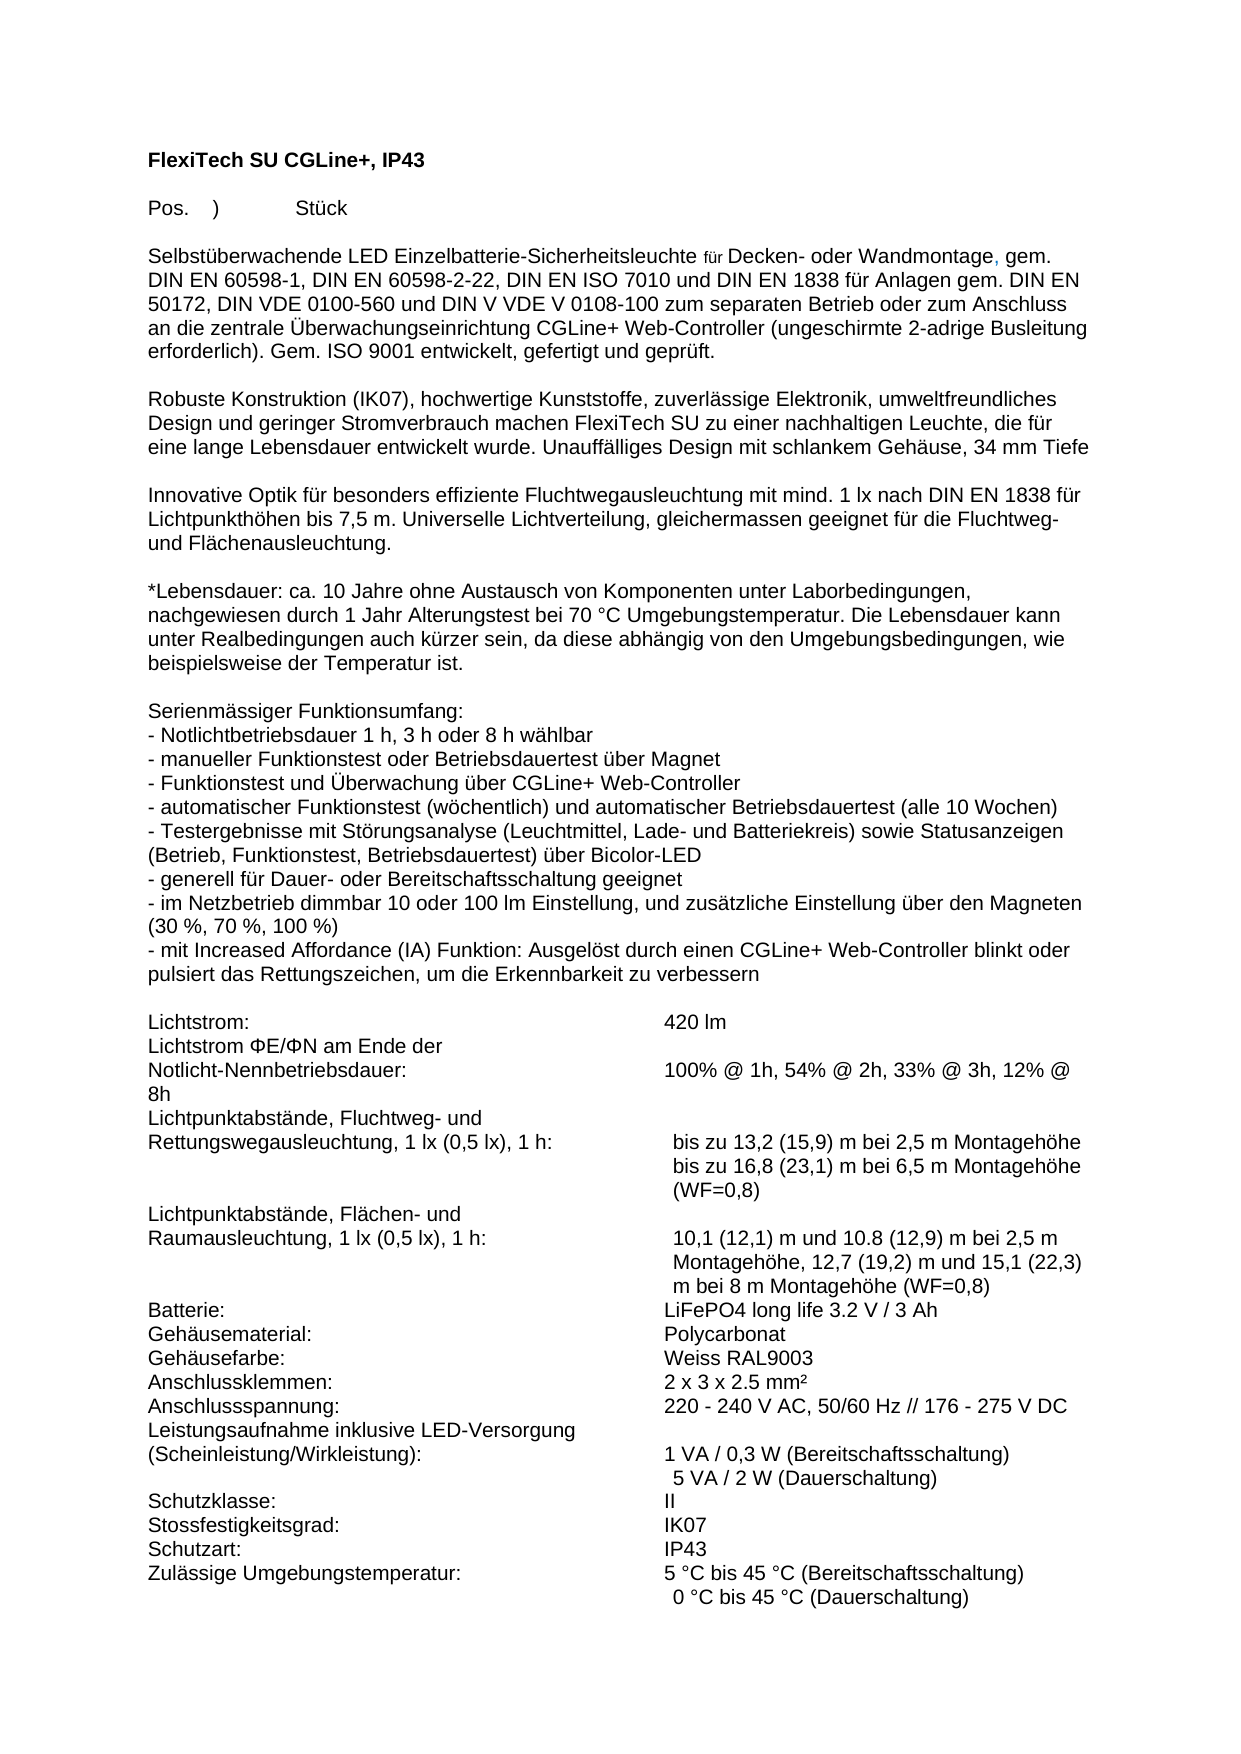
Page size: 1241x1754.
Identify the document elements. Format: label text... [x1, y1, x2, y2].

text *Lebensdauer: ca. 10 Jahre ohne Austausch von Komponenten unter Laborbedingungen, nachgewiesen durch 1 Jahr Alterungstest bei 70 °C Umgebungstemperatur. Die Lebensdauer kann unter Realbedingungen auch kürzer sein, da diese abhängig von den Umgebungsbedingungen, wie beispielsweise der Temperatur ist. [148, 579, 1093, 675]
text Zulässige Umgebungstemperatur: 5 °C bis 45 °C (Bereitschaftsschaltung) [148, 1561, 1093, 1585]
text Pos. ) Stück [148, 196, 1093, 219]
text Schutzart: IP43 [148, 1537, 1093, 1561]
text - mit Increased Affordance (IA) Funktion: Ausgelöst durch einen CGLine+ Web-Controller blinkt oder [148, 938, 1093, 962]
text bis zu 16,8 (23,1) m bei 6,5 m Montagehöhe (WF=0,8) [673, 1154, 1093, 1202]
text Selbstüberwachende LED Einzelbatterie-Sicherheitsleuchte für Decken- oder Wandmontage, gem. DIN EN 60598-1, DIN EN 60598-2-22, DIN EN ISO 7010 und DIN EN 1838 für Anlagen gem. DIN EN 50172, DIN VDE 0100-560 und DIN V VDE V 0108-100 zum separaten Betrieb oder zum Anschluss an die zentrale Überwachungseinrichtung CGLine+ Web-Controller (ungeschirmte 2-adrige Busleitung erforderlich). Gem. ISO 9001 entwickelt, gefertigt und geprüft. [148, 243, 1093, 363]
text - automatischer Funktionstest (wöchentlich) und automatischer Betriebsdauertest (alle 10 Wochen) [148, 794, 1093, 818]
text Serienmässiger Funktionsumfang: [148, 699, 1093, 723]
text FlexiTech SU CGLine+, IP43 [148, 148, 1093, 172]
text Notlicht-Nennbetriebsdauer: 100% @ 1h, 54% @ 2h, 33% @ 3h, 12% @ 8h [148, 1058, 1093, 1106]
text Lichtstrom: 420 lm [148, 1010, 1093, 1034]
text Lichtpunktabstände, Flächen- und [148, 1202, 1093, 1226]
text Gehäusefarbe: Weiss RAL9003 [148, 1346, 1093, 1369]
text - generell für Dauer- oder Bereitschaftsschaltung geeignet [148, 866, 1093, 890]
text - im Netzbetrieb dimmbar 10 oder 100 lm Einstellung, und zusätzliche Einstellung über den Magneten (30 %, 70 %, 100 %) [148, 890, 1093, 938]
text 0 °C bis 45 °C (Dauerschaltung) [598, 1585, 1093, 1609]
text - Testergebnisse mit Störungsanalyse (Leuchtmittel, Lade- und Batteriekreis) sowie Statusanzeigen [148, 818, 1093, 842]
text Batterie: LiFePO4 long life 3.2 V / 3 Ah [148, 1298, 1093, 1322]
text 5 VA / 2 W (Dauerschaltung) [598, 1465, 1093, 1489]
text Gehäusematerial: Polycarbonat [148, 1322, 1093, 1346]
text (Scheinleistung/Wirkleistung): 1 VA / 0,3 W (Bereitschaftsschaltung) [148, 1441, 1093, 1465]
text Raumausleuchtung, 1 lx (0,5 lx), 1 h: 10,1 (12,1) m und 10.8 (12,9) m bei 2,5 m Montagehöhe, 12,7 (19,2) m und 15,1 (22,3) m bei 8 m Montagehöhe (WF=0,8) [148, 1226, 1093, 1298]
text Leistungsaufnahme inklusive LED-Versorgung [148, 1417, 1093, 1441]
text Stossfestigkeitsgrad: IK07 [148, 1513, 1093, 1537]
text Lichtstrom ΦE/ΦN am Ende der [148, 1034, 1093, 1058]
text Schutzklasse: II [148, 1489, 1093, 1513]
text Robuste Konstruktion (IK07), hochwertige Kunststoffe, zuverlässige Elektronik, umweltfreundliches Design und geringer Stromverbrauch machen FlexiTech SU zu einer nachhaltigen Leuchte, die für eine lange Lebensdauer entwickelt wurde. Unauffälliges Design mit schlankem Gehäuse, 34 mm Tiefe [148, 387, 1093, 459]
text Rettungswegausleuchtung, 1 lx (0,5 lx), 1 h: bis zu 13,2 (15,9) m bei 2,5 m Montagehöhe [148, 1130, 1093, 1154]
text Anschlussklemmen: 2 x 3 x 2.5 mm² [148, 1369, 1093, 1393]
text pulsiert das Rettungszeichen, um die Erkennbarkeit zu verbessern [148, 962, 1093, 986]
text - Funktionstest und Überwachung über CGLine+ Web-Controller [148, 771, 1093, 794]
text Anschlussspannung: 220 - 240 V AC, 50/60 Hz // 176 - 275 V DC [148, 1393, 1093, 1417]
text - Notlichtbetriebsdauer 1 h, 3 h oder 8 h wählbar [148, 723, 1093, 747]
text Innovative Optik für besonders effiziente Fluchtwegausleuchtung mit mind. 1 lx nach DIN EN 1838 für Lichtpunkthöhen bis 7,5 m. Universelle Lichtverteilung, gleichermassen geeignet für die Fluchtweg- und Flächenausleuchtung. [148, 483, 1093, 555]
text (Betrieb, Funktionstest, Betriebsdauertest) über Bicolor-LED [148, 842, 1093, 866]
text Lichtpunktabstände, Fluchtweg- und [148, 1106, 1093, 1130]
text - manueller Funktionstest oder Betriebsdauertest über Magnet [148, 747, 1093, 771]
